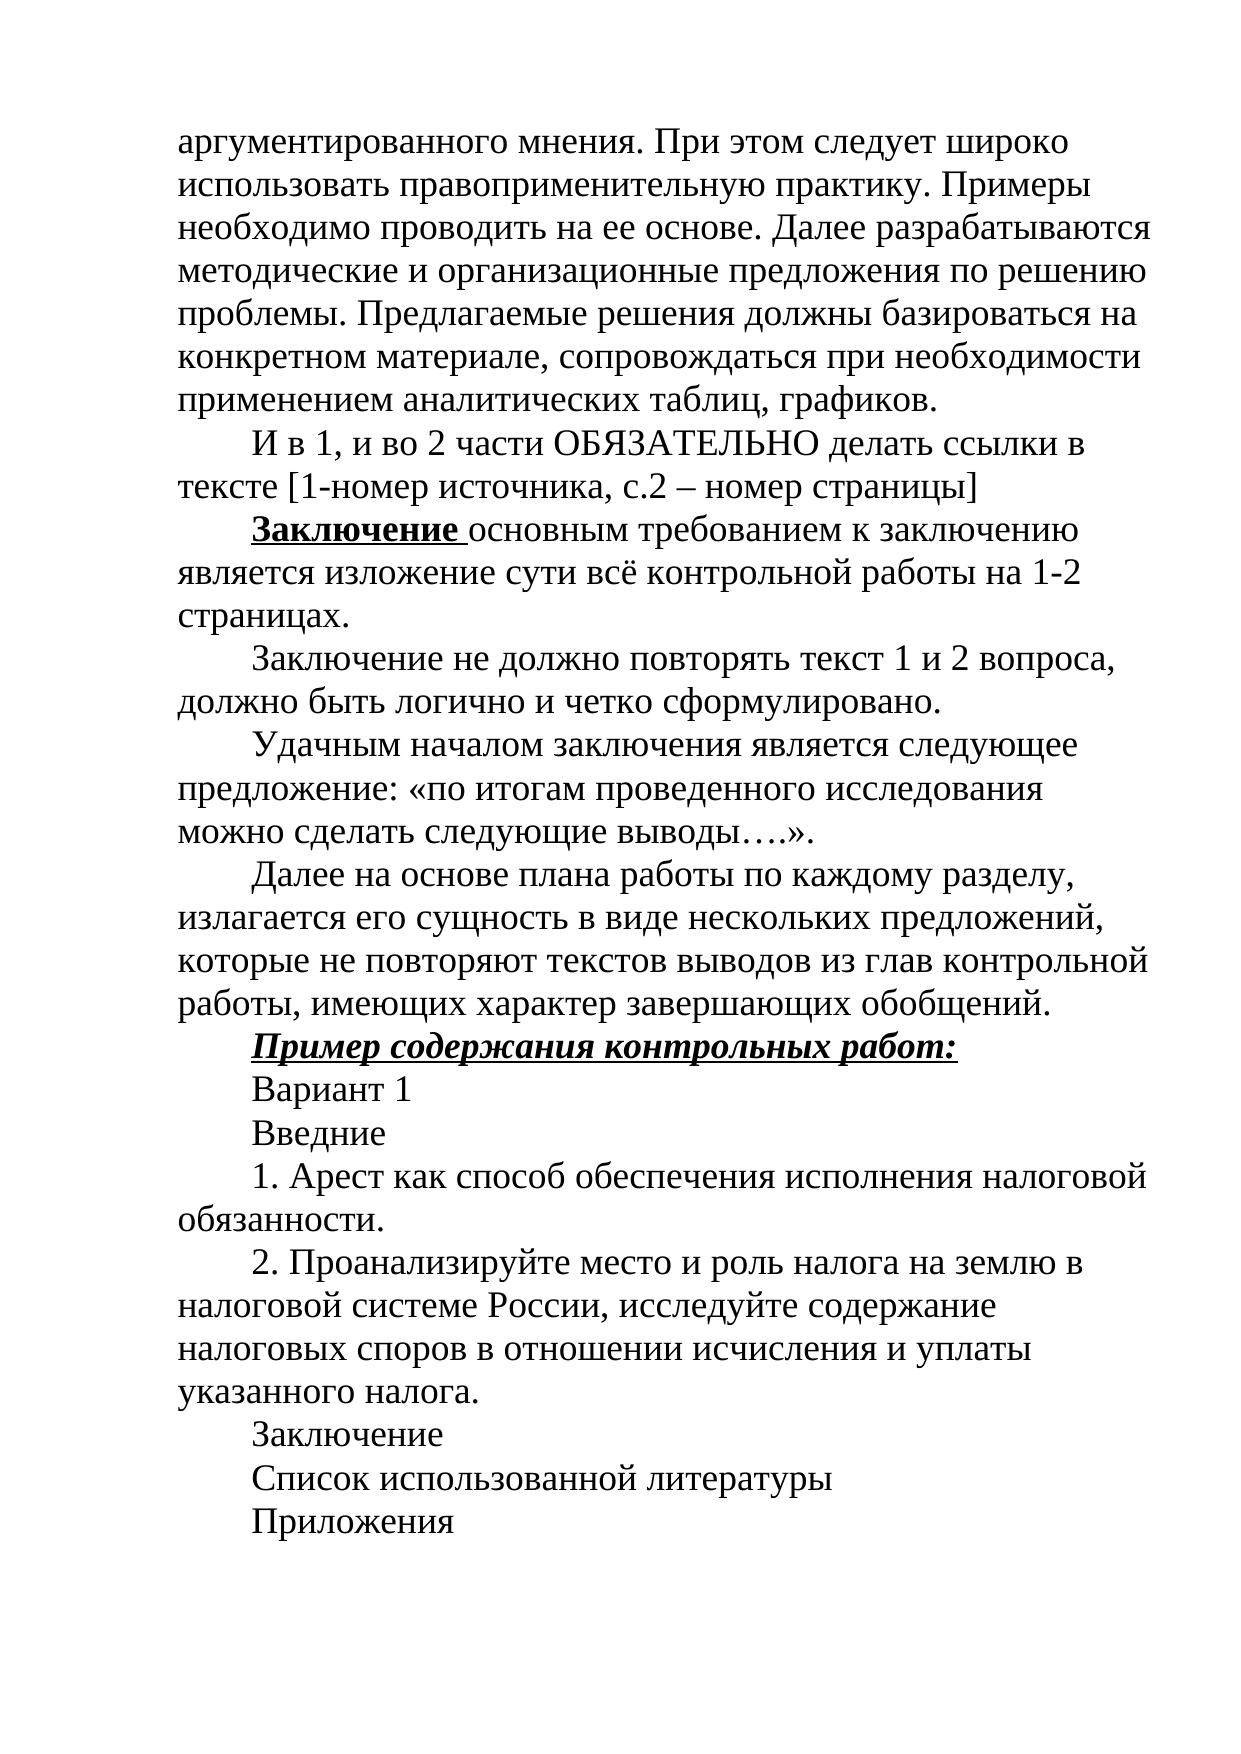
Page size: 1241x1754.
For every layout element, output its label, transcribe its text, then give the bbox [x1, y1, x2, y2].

text Удачным началом заключения является следующее предложение: «по итогам проведенного исследования можно сделать следующие выводы….». [177, 722, 1152, 851]
text Пример содержания контрольных работ: [177, 1024, 1152, 1067]
text Вариант 1 [177, 1067, 1152, 1110]
text 1. Арест как способ обеспечения исполнения налоговой обязанности. [177, 1153, 1152, 1239]
text Приложения [177, 1498, 1152, 1541]
text И в 1, и во 2 части ОБЯЗАТЕЛЬНО делать ссылки в тексте [1-номер источника, с.2 – номер страницы] [177, 420, 1152, 506]
text Заключение [177, 1412, 1152, 1455]
text Введние [177, 1110, 1152, 1153]
text 2. Проанализируйте место и роль налога на землю в налоговой системе России, исследуйте содержание налоговых споров в отношении исчисления и уплаты указанного налога. [177, 1239, 1152, 1412]
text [177, 118, 1152, 420]
text Заключение не должно повторять текст 1 и 2 вопроса, должно быть логично и четко сформулировано. [177, 636, 1152, 722]
text Далее на основе плана работы по каждому разделу, излагается его сущность в виде нескольких предложений, которые не повторяют текстов выводов из глав контрольной работы, имеющих характер завершающих обобщений. [177, 851, 1152, 1024]
text Заключение основным требованием к заключению является изложение сути всё контрольной работы на 1-2 страницах. [177, 506, 1152, 636]
text Список использованной литературы [177, 1455, 1152, 1498]
